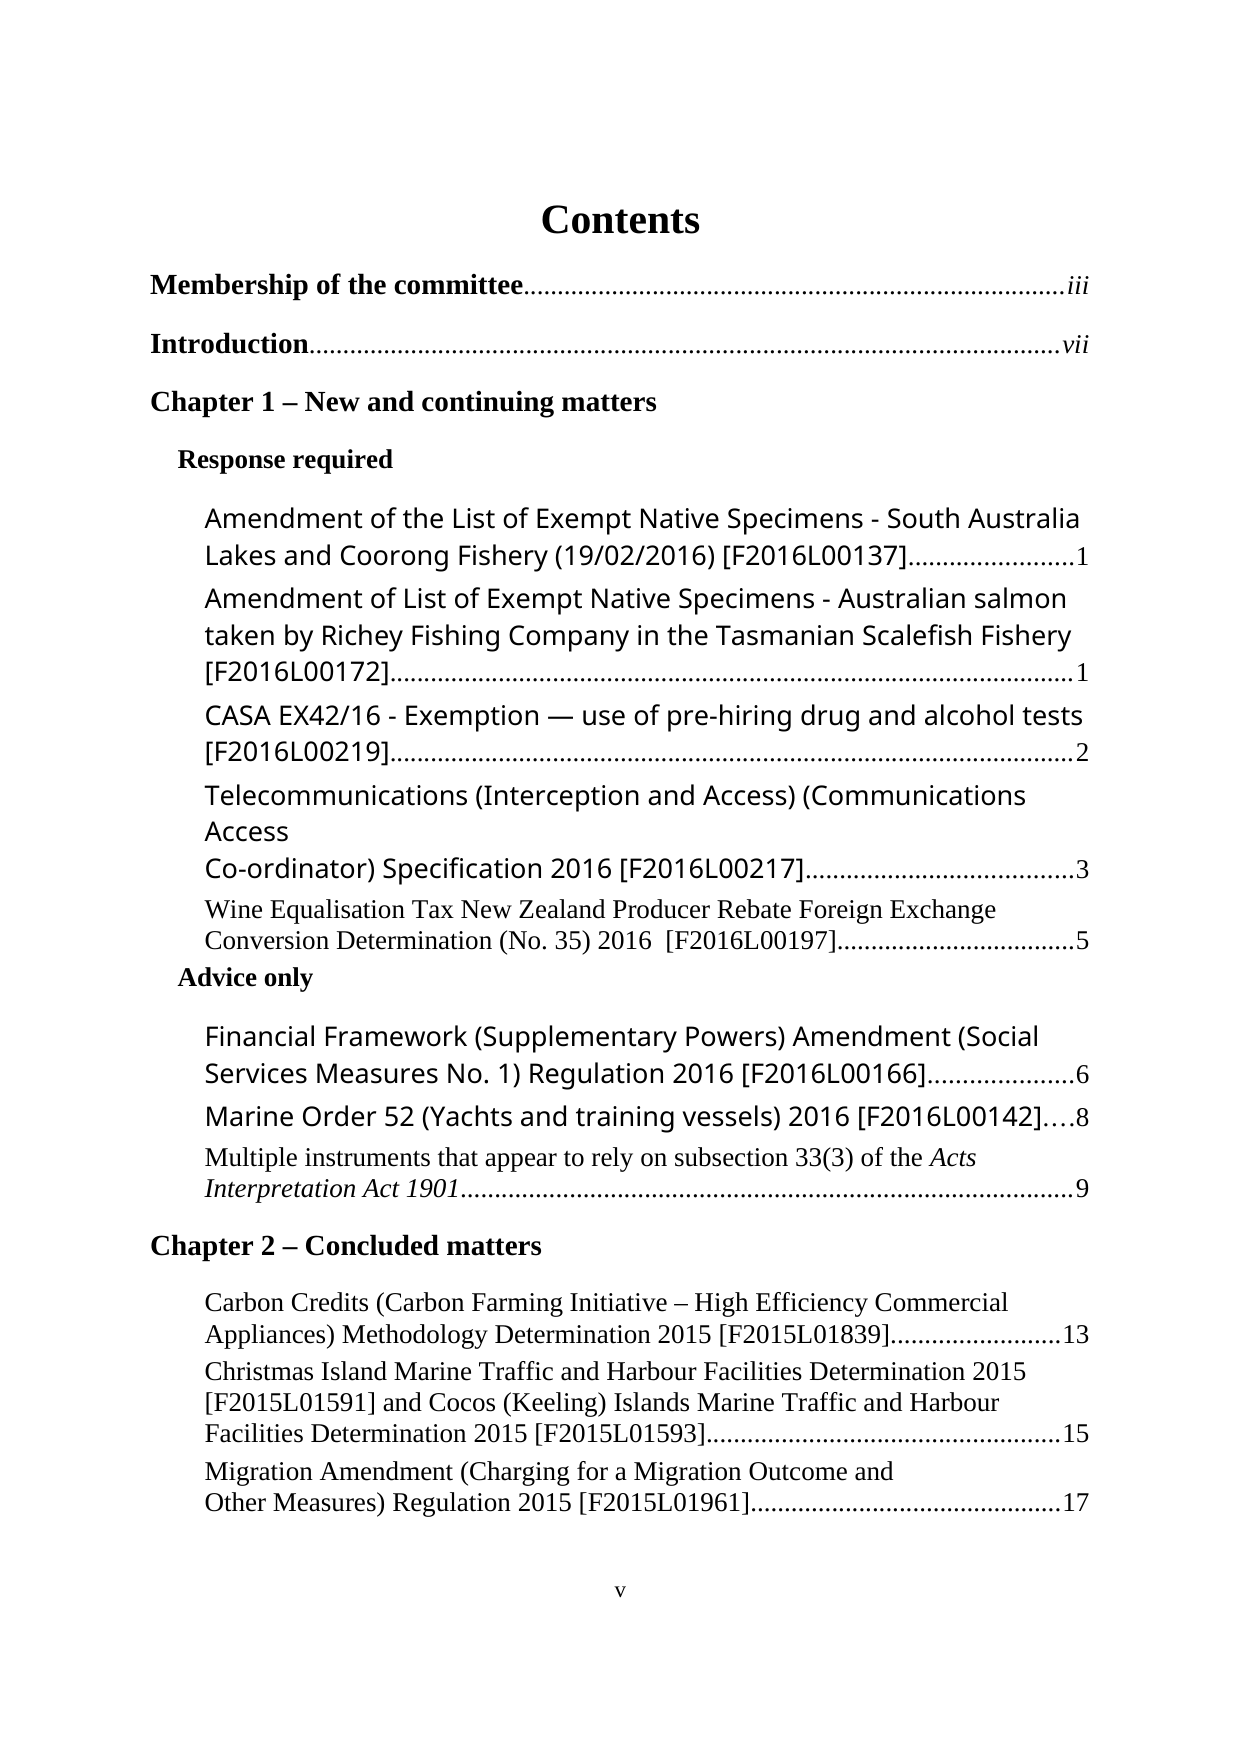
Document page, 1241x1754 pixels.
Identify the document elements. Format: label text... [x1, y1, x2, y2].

text Advice only [177, 961, 1090, 993]
text Christmas Island Marine Traffic and Harbour Facilities Determination 2015 [F2015L01591] and Cocos (Keeling) Islands Marine Traffic and Harbour Facilities Determination 2015 [F2015L01593] 15 [204, 1355, 1090, 1448]
text Wine Equalisation Tax New Zealand Producer Rebate Foreign Exchange Conversion Determination (No. 35) 2016 [F2016L00197] 5 [204, 893, 1090, 955]
text Carbon Credits (Carbon Farming Initiative – High Efficiency Commercial Appliances) Methodology Determination 2015 [F2015L01839] 13 [204, 1287, 1090, 1349]
text Amendment of List of Exempt Native Specimens - Australian salmon taken by Richey Fishing Company in the Tasmanian Scalefish Fishery [F2016L00172] 1 [204, 579, 1090, 690]
subtitle Contents [150, 194, 1090, 242]
text CASA EX42/16 - Exemption — use of pre-hiring drug and alcohol tests [F2016L00219] 2 [204, 696, 1090, 770]
text Multiple instruments that appear to rely on subsection 33(3) of the Acts Interpretation Act 1901 9 [204, 1141, 1090, 1203]
text Introduction vii [150, 326, 1090, 359]
text Migration Amendment (Charging for a Migration Outcome and Other Measures) Regulation 2015 [F2015L01961] 17 [204, 1455, 1090, 1517]
text Chapter 1 – New and continuing matters [150, 384, 1090, 418]
text Financial Framework (Supplementary Powers) Amendment (Social Services Measures No. 1) Regulation 2016 [F2016L00166] 6 [204, 1018, 1090, 1091]
text Marine Order 52 (Yachts and training vessels) 2016 [F2016L00142] 8 [204, 1098, 1090, 1134]
text Amendment of the List of Exempt Native Specimens - South Australia Lakes and Coorong Fishery (19/02/2016) [F2016L00137] 1 [204, 499, 1090, 573]
text Telecommunications (Interception and Access) (Communications Access Co-ordinator) Specification 2016 [F2016L00217] 3 [204, 776, 1090, 887]
text Chapter 2 – Concluded matters [150, 1228, 1090, 1262]
text Membership of the committee iii [150, 267, 1090, 301]
text Response required [177, 443, 1090, 474]
